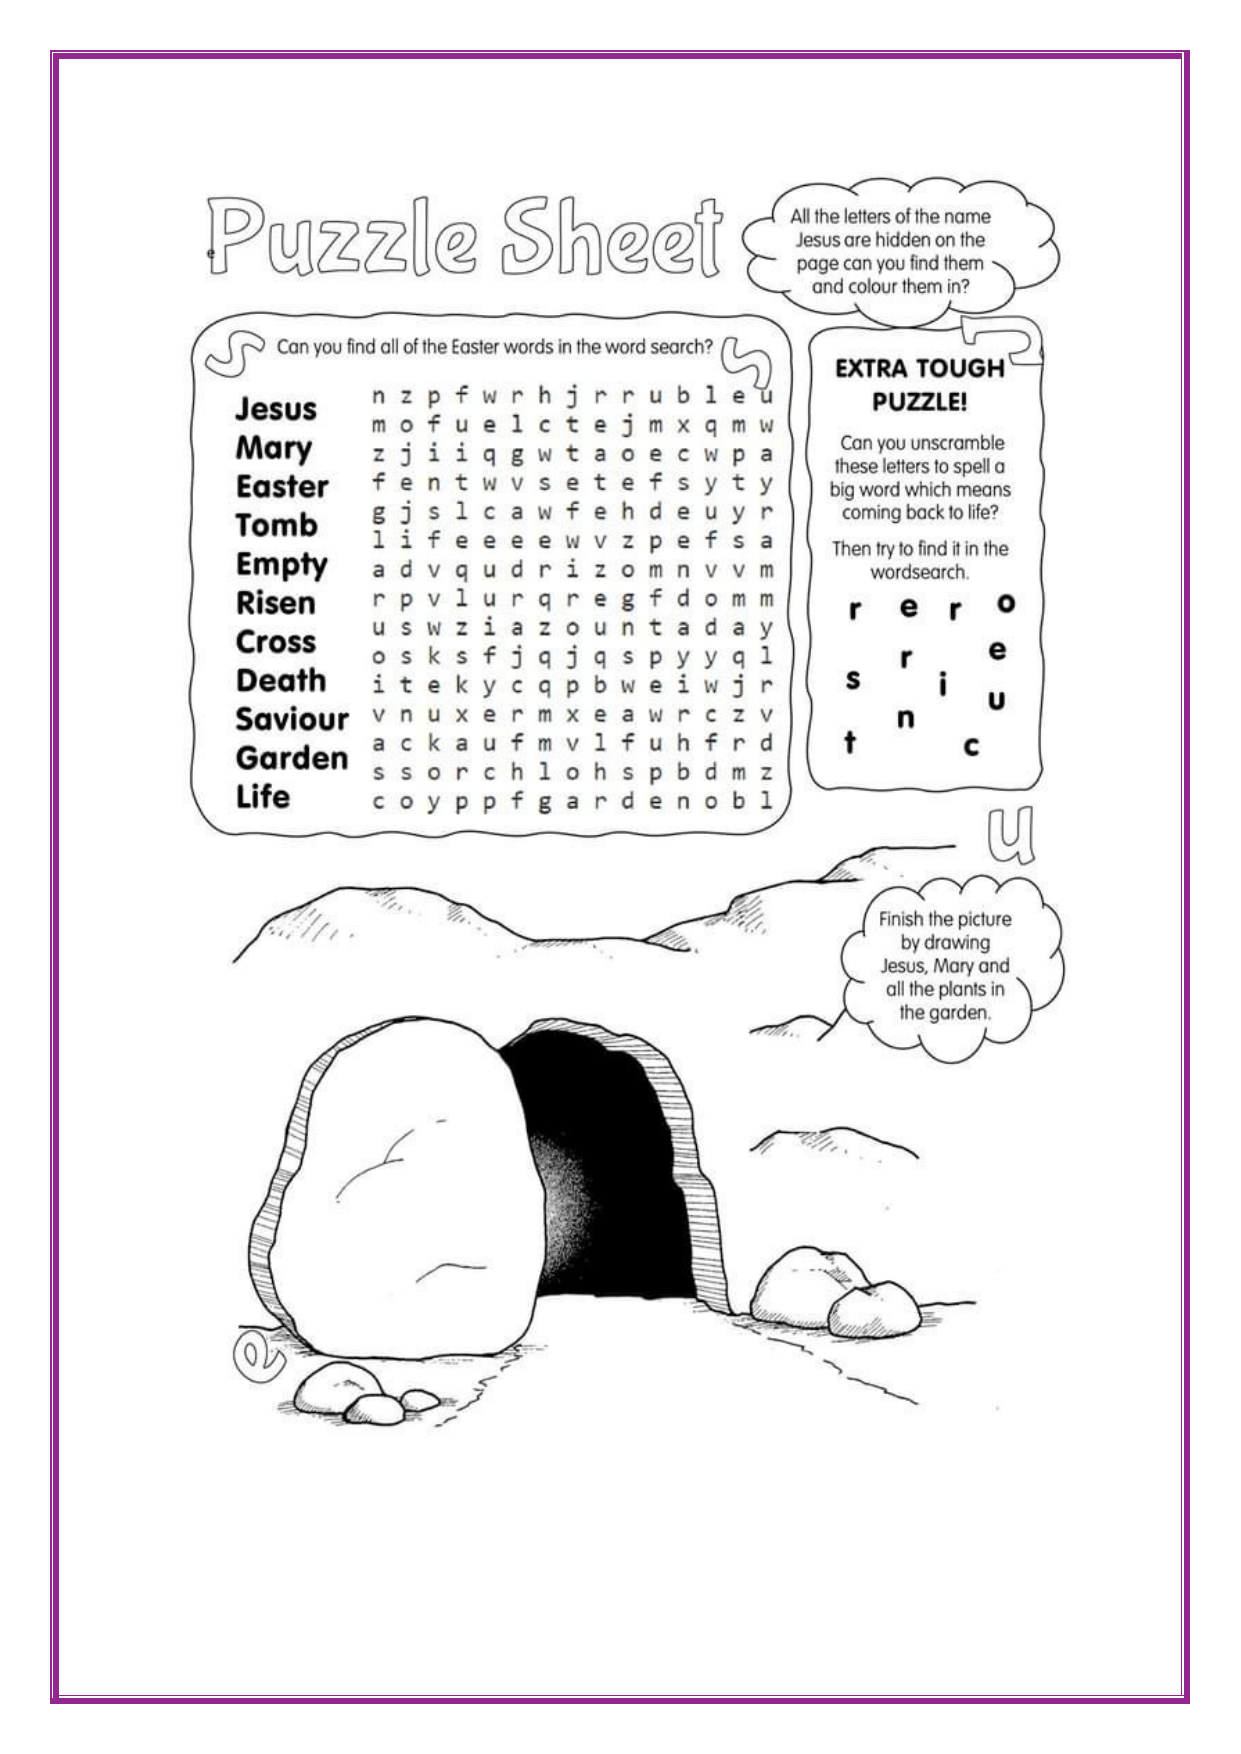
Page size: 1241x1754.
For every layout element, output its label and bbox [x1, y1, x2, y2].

picture [150, 150, 1091, 1480]
